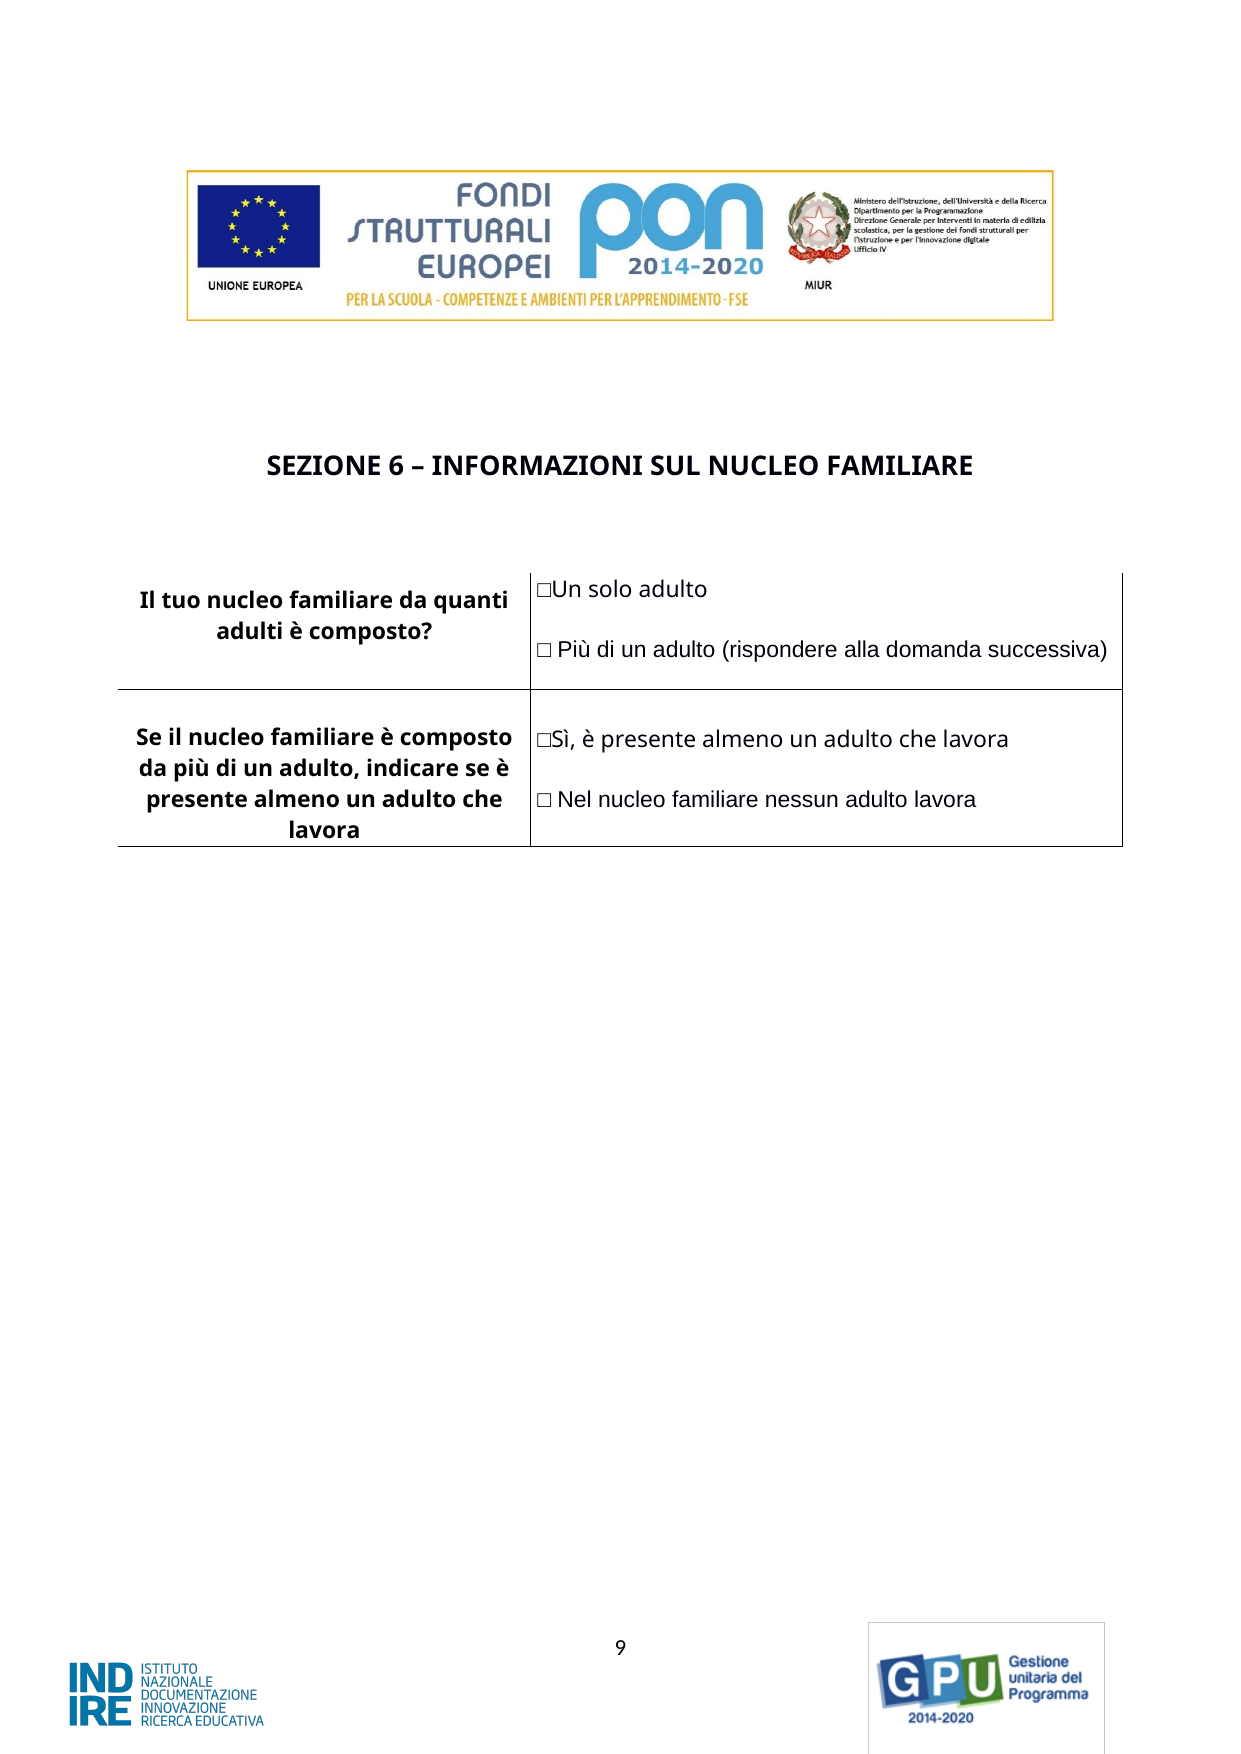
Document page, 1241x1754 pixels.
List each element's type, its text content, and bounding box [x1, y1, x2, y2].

picture [66, 1661, 270, 1727]
text SEZIONE 6 – INFORMAZIONI SUL NUCLEO FAMILIARE [75, 447, 1165, 484]
table_cell Se il nucleo familiare è composto da più di un adulto, indicare se è presente almeno un adulto che lavora [118, 690, 530, 846]
picture [186, 170, 1054, 321]
table_header Il tuo nucleo familiare da quanti adulti è composto? [118, 573, 530, 688]
table_header □Un solo adulto □ Più di un adulto (rispondere alla domanda successiva) [531, 573, 1122, 688]
picture [866, 1620, 1107, 1754]
table_cell □Sì, è presente almeno un adulto che lavora □ Nel nucleo familiare nessun adulto lavora [531, 690, 1122, 846]
